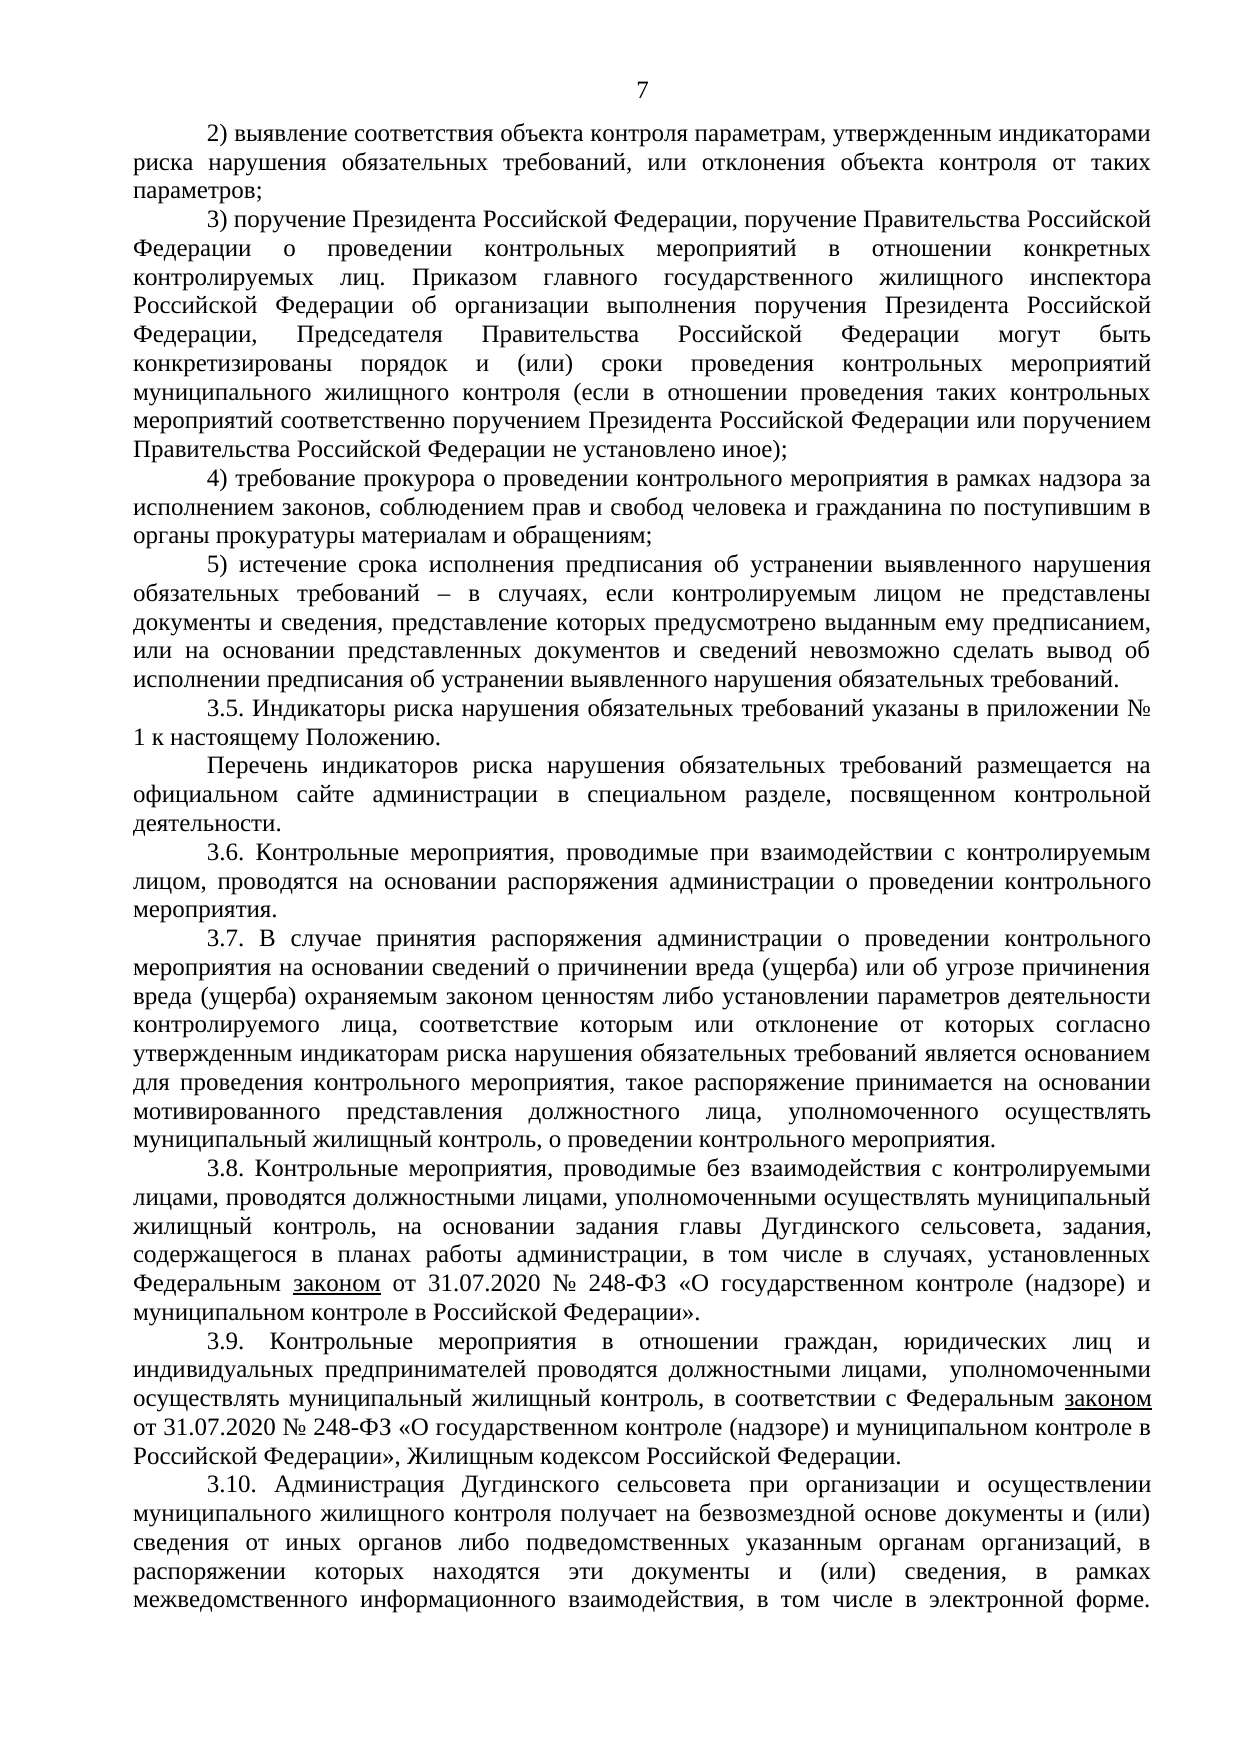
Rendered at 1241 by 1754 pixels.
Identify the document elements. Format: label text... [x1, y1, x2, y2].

text 3.5. Индикаторы риска нарушения обязательных требований указаны в приложении № 1 к настоящему Положению. [133, 693, 1152, 751]
text 5) истечение срока исполнения предписания об устранении выявленного нарушения обязательных требований – в случаях, если контролируемым лицом не представлены документы и сведения, представление которых предусмотрено выданным ему предписанием, или на основании представленных документов и сведений невозможно сделать вывод об исполнении предписания об устранении выявленного нарушения обязательных требований. [133, 549, 1152, 693]
text 3.8. Контрольные мероприятия, проводимые без взаимодействия с контролируемыми лицами, проводятся должностными лицами, уполномоченными осуществлять муниципальный жилищный контроль, на основании задания главы Дугдинского сельсовета, задания, содержащегося в планах работы администрации, в том числе в случаях, установленных Федеральным законом от 31.07.2020 № 248-ФЗ «О государственном контроле (надзоре) и муниципальном контроле в Российской Федерации». [133, 1268, 1152, 1326]
text 3.6. Контрольные мероприятия, проводимые при взаимодействии с контролируемым лицом, проводятся на основании распоряжения администрации о проведении контрольного мероприятия. [133, 837, 1152, 923]
text 3.7. В случае принятия распоряжения администрации о проведении контрольного мероприятия на основании сведений о причинении вреда (ущерба) или об угрозе причинения вреда (ущерба) охраняемым законом ценностям либо установлении параметров деятельности контролируемого лица, соответствие которым или отклонение от которых согласно утвержденным индикаторам риска нарушения обязательных требований является основанием для проведения контрольного мероприятия, такое распоряжение принимается на основании мотивированного представления должностного лица, уполномоченного осуществлять муниципальный жилищный контроль, о проведении контрольного мероприятия. [133, 923, 1152, 1153]
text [133, 1469, 1152, 1613]
text 3.9. Контрольные мероприятия в отношении граждан, юридических лиц и индивидуальных предпринимателей проводятся должностными лицами, уполномоченными осуществлять муниципальный жилищный контроль, в соответствии с Федеральным законом от 31.07.2020 № 248-ФЗ «О государственном контроле (надзоре) и муниципальном контроле в Российской Федерации», Жилищным кодексом Российской Федерации. [133, 1326, 1152, 1469]
text 3) поручение Президента Российской Федерации, поручение Правительства Российской Федерации о проведении контрольных мероприятий в отношении конкретных контролируемых лиц. Приказом главного государственного жилищного инспектора Российской Федерации об организации выполнения поручения Президента Российской Федерации, Председателя Правительства Российской Федерации могут быть конкретизированы порядок и (или) сроки проведения контрольных мероприятий муниципального жилищного контроля (если в отношении проведения таких контрольных мероприятий соответственно поручением Президента Российской Федерации или поручением Правительства Российской Федерации не установлено иное); [133, 204, 1152, 463]
text 4) требование прокурора о проведении контрольного мероприятия в рамках надзора за исполнением законов, соблюдением прав и свобод человека и гражданина по поступившим в органы прокуратуры материалам и обращениям; [133, 463, 1152, 549]
text 3.8. Контрольные мероприятия, проводимые без взаимодействия с контролируемыми лицами, проводятся должностными лицами, уполномоченными осуществлять муниципальный жилищный контроль, на основании задания главы Дугдинского сельсовета, задания, содержащегося в планах работы администрации, в том числе в случаях, установленных Федеральным законом от 31.07.2020 № 248-ФЗ «О государственном контроле (надзоре) и муниципальном контроле в Российской Федерации». [133, 1153, 1152, 1240]
text 2) выявление соответствия объекта контроля параметрам, утвержденным индикаторами риска нарушения обязательных требований, или отклонения объекта контроля от таких параметров; [133, 118, 1152, 204]
text Перечень индикаторов риска нарушения обязательных требований размещается на официальном сайте администрации в специальном разделе, посвященном контрольной деятельности. [133, 751, 1152, 837]
